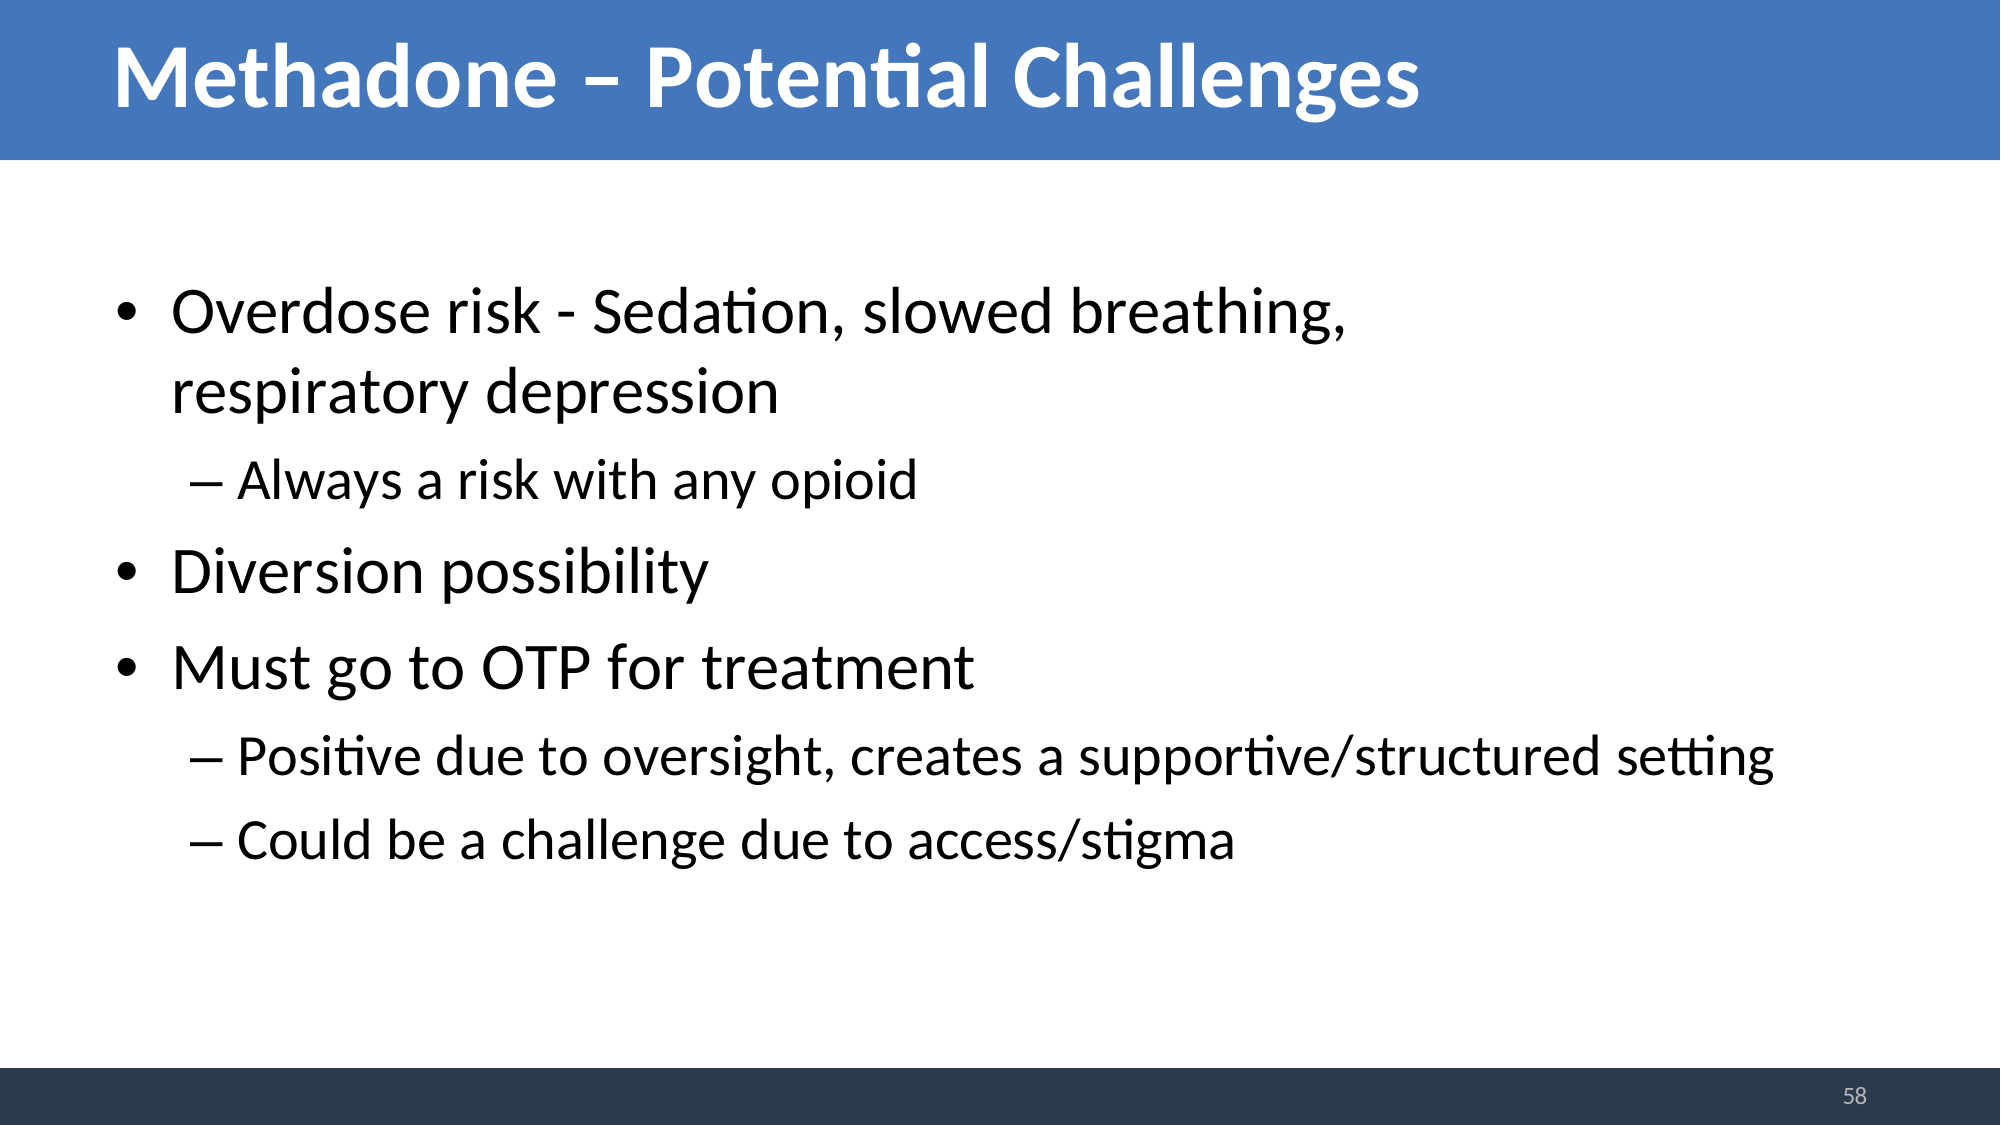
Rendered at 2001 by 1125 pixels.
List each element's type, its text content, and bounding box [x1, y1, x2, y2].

list Overdose risk - Sedation, slowed breathing, respiratory depression [115, 270, 1658, 430]
list Positive due to oversight, creates a supportive/structured setting [190, 719, 2000, 790]
list Could be a challenge due to access/stigma [190, 803, 2000, 874]
list Must go to OTP for treatment [115, 625, 2000, 706]
list Always a risk with any opioid [190, 443, 2000, 514]
list Diversion possibility [115, 529, 2000, 610]
